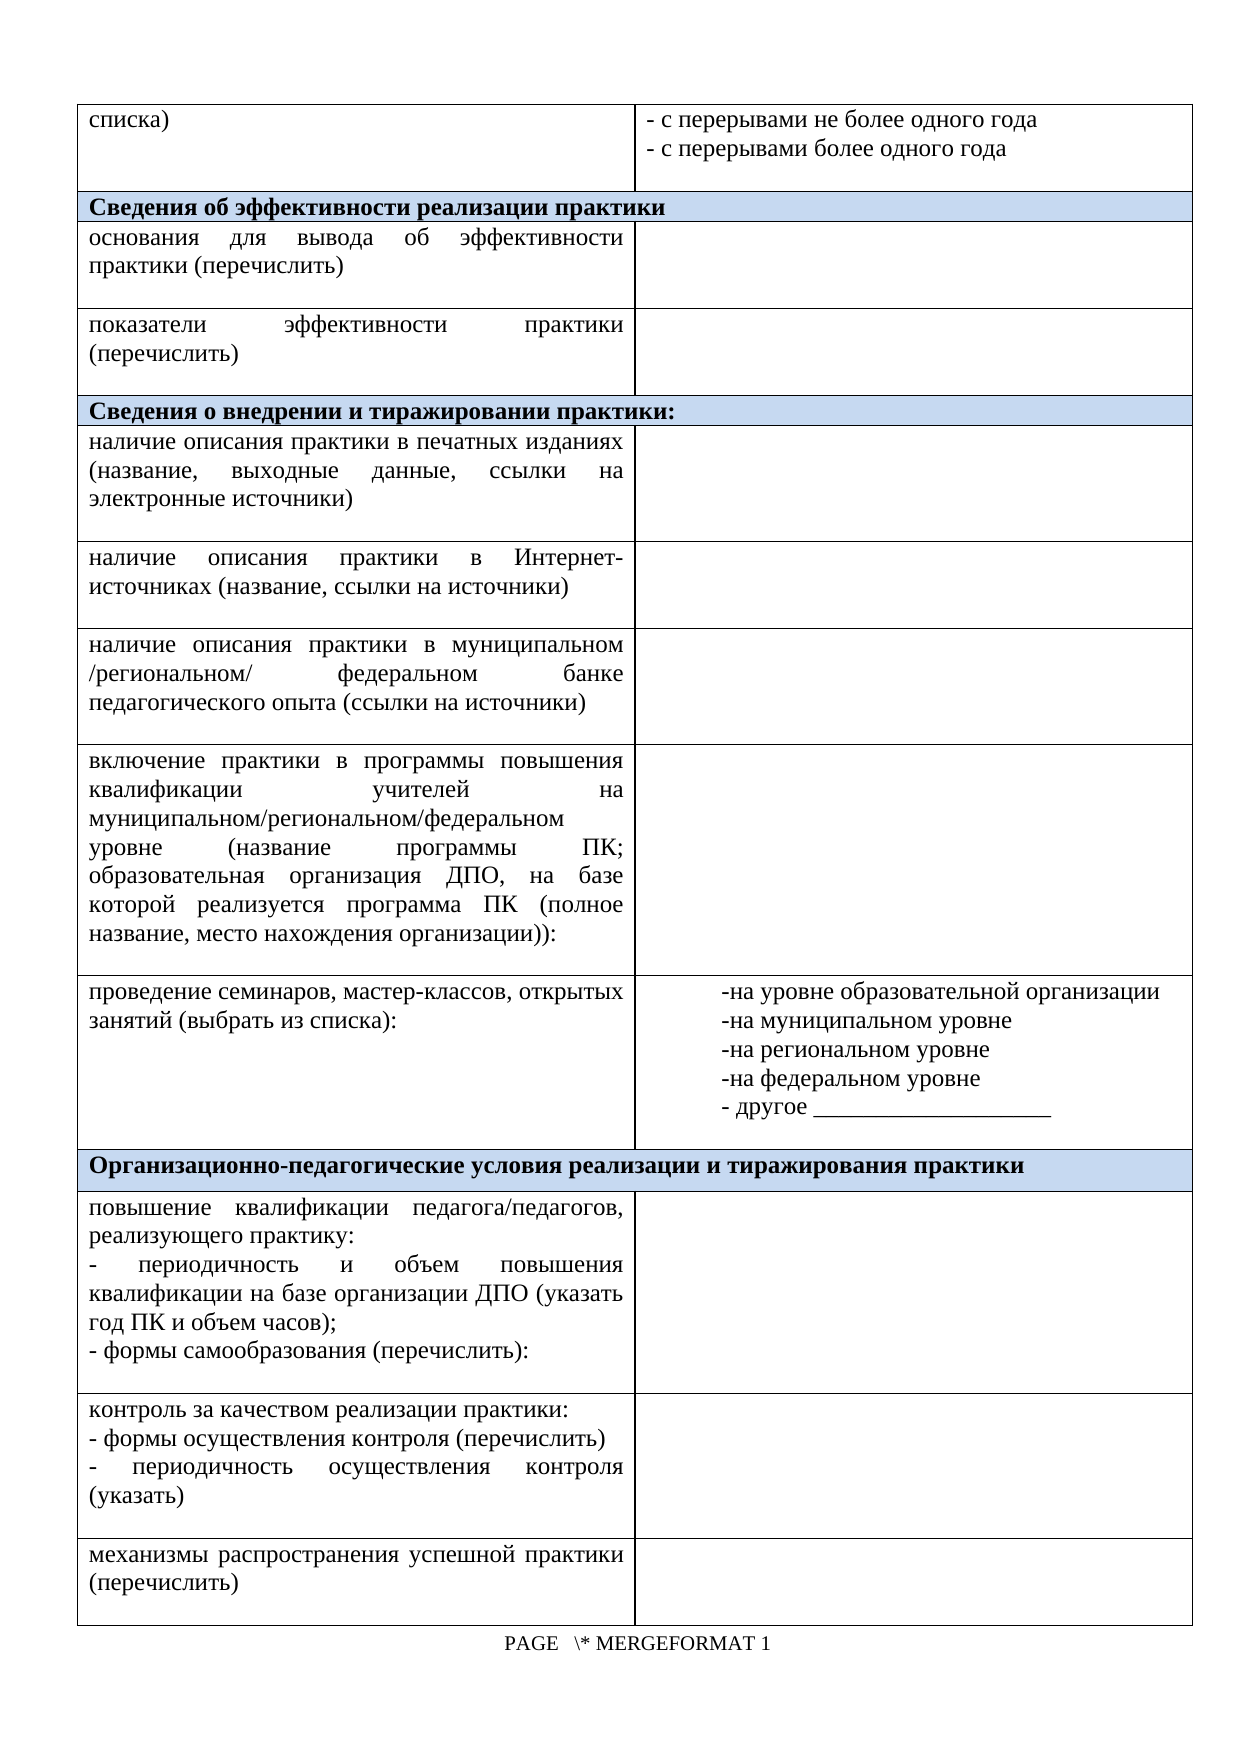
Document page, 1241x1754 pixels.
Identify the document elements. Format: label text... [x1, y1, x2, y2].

table_cell [636, 745, 1192, 975]
table_cell [636, 1192, 1192, 1393]
table_cell [636, 309, 1192, 395]
table_cell механизмы распространения успешной практики (перечислить) [78, 1539, 634, 1625]
table_cell основания для вывода об эффективности практики (перечислить) [78, 222, 634, 308]
table_cell [636, 1539, 1192, 1625]
table_cell проведение семинаров, мастер-классов, открытых занятий (выбрать из списка): [78, 976, 634, 1149]
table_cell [636, 105, 1192, 191]
table_cell -на уровне образовательной организации -на муниципальном уровне -на региональном уровне -на федеральном уровне - другое ___________________ [636, 976, 1192, 1149]
table_cell наличие описания практики в печатных изданиях (название, выходные данные, ссылки на электронные источники) [78, 426, 634, 541]
table_cell показатели эффективности практики (перечислить) [78, 309, 634, 395]
table_cell повышение квалификации педагога/педагогов, реализующего практику: - периодичность и объем повышения квалификации на базе организации ДПО (указать год ПК и объем часов); - формы самообразования (перечислить): [78, 1192, 634, 1393]
table_cell [636, 1394, 1192, 1538]
table_cell контроль за качеством реализации практики: - формы осуществления контроля (перечислить) - периодичность осуществления контроля (указать) [78, 1394, 634, 1538]
table_cell [636, 542, 1192, 628]
table_cell Организационно-педагогические условия реализации и тиражирования практики [78, 1150, 1192, 1191]
table_cell Сведения об эффективности реализации практики [78, 192, 1192, 221]
table_cell Сведения о внедрении и тиражировании практики: [78, 396, 1192, 425]
table_cell [636, 426, 1192, 541]
table_cell включение практики в программы повышения квалификации учителей на муниципальном/региональном/федеральном уровне (название программы ПК; образовательная организация ДПО, на базе которой реализуется программа ПК (полное название, место нахождения организации)): [78, 745, 634, 975]
table_cell [636, 629, 1192, 744]
table_cell наличие описания практики в муниципальном /региональном/ федеральном банке педагогического опыта (ссылки на источники) [78, 629, 634, 744]
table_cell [78, 105, 634, 191]
table_cell наличие описания практики в Интернет-источниках (название, ссылки на источники) [78, 542, 634, 628]
table_cell [636, 222, 1192, 308]
